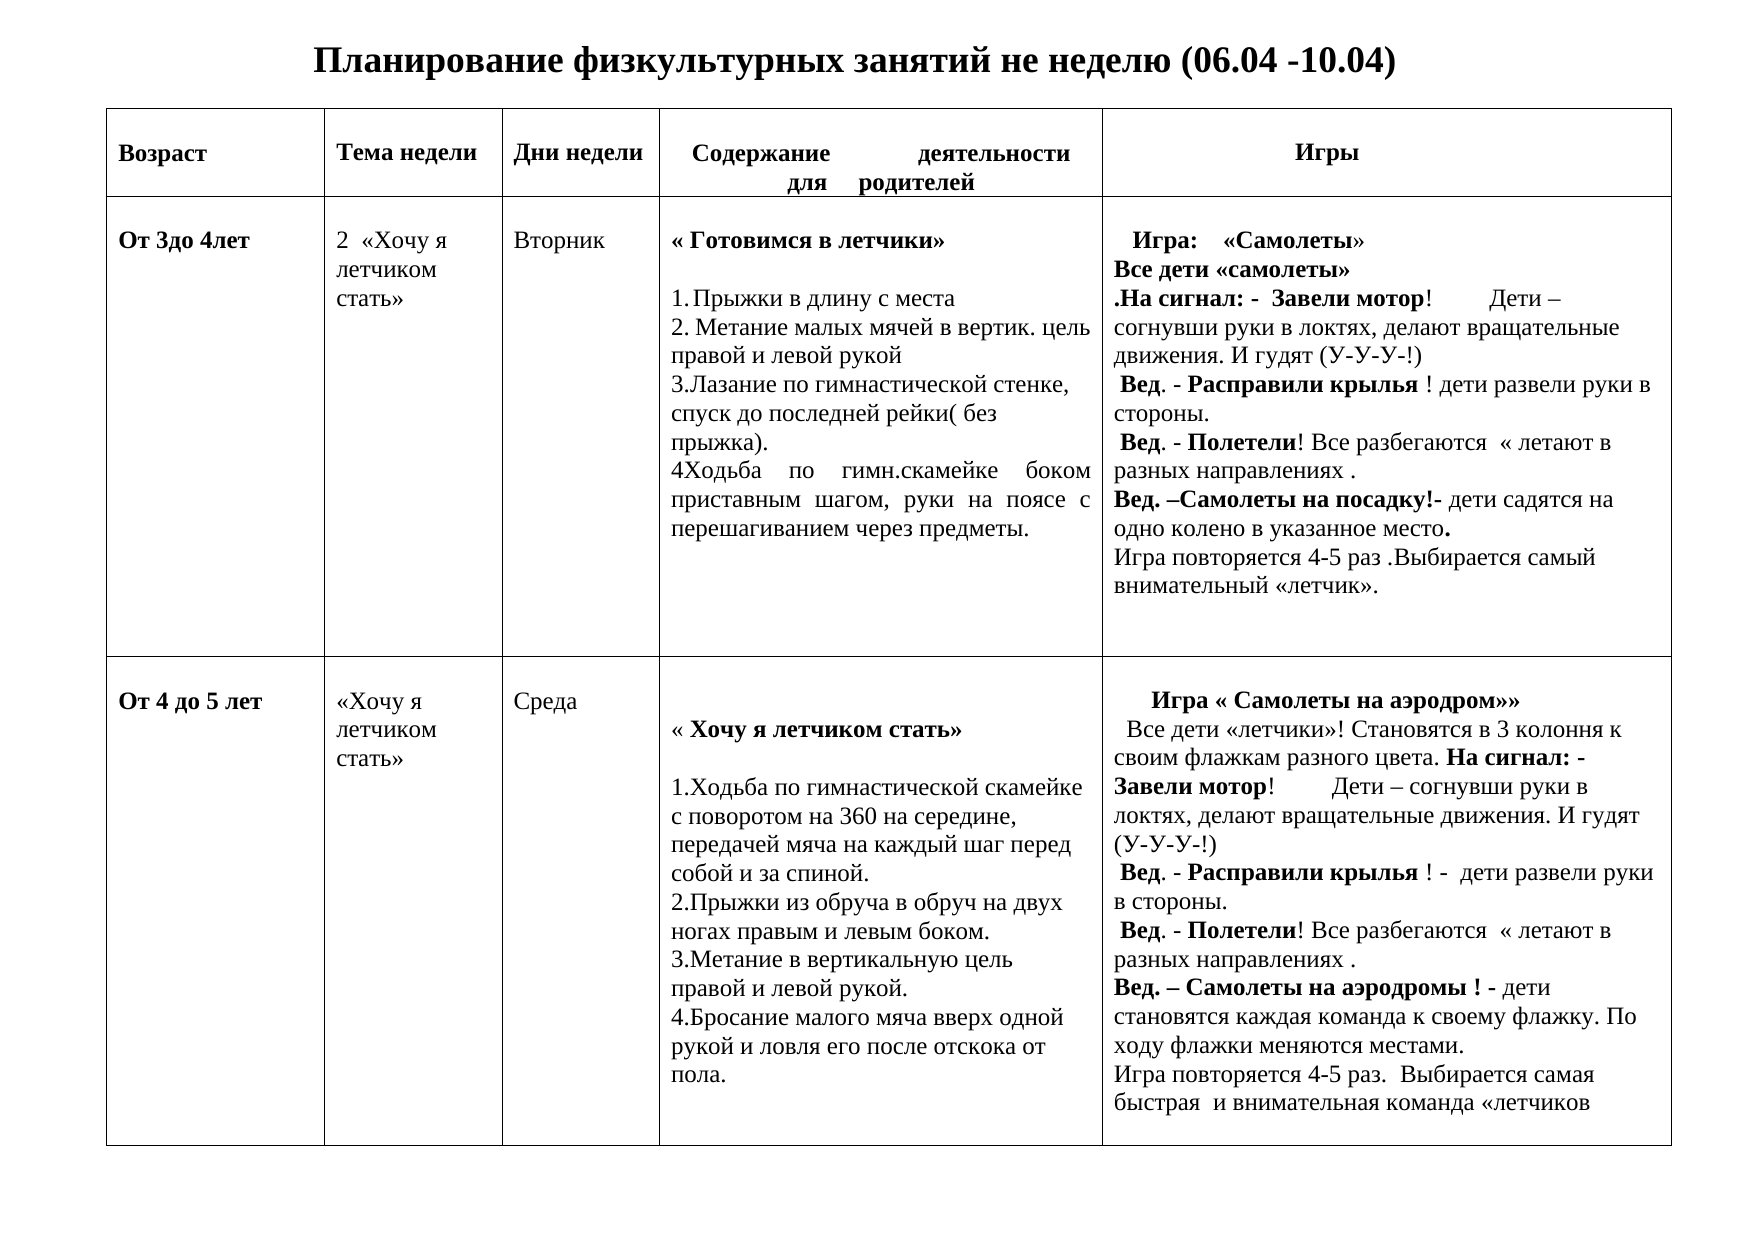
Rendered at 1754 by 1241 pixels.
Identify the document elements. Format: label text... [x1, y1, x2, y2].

table_cell 2 «Хочу я летчиком стать» [325, 197, 502, 656]
table_cell Среда [503, 657, 659, 1145]
table_cell « Хочу я летчиком стать» 1.Ходьба по гимнастической скамейке с поворотом на 360 на середине, передачей мяча на каждый шаг перед собой и за спиной. 2.Прыжки из обруча в обруч на двух ногах правым и левым боком. 3.Метание в вертикальную цель правой и левой рукой. 4.Бросание малого мяча вверх одной рукой и ловля его после отскока от пола. [660, 657, 1102, 1145]
table_cell Игра « Самолеты на аэродром»» Все дети «летчики»! Становятся в 3 колоння к своим флажкам разного цвета. На сигнал: - Завели мотор! Дети – согнувши руки в локтях, делают вращательные движения. И гудят (У-У-У-!) Вед. - Расправили крылья ! - дети развели руки в стороны. Вед. - Полетели! Все разбегаются « летают в разных направлениях . Вед. – Самолеты на аэродромы ! - дети становятся каждая команда к своему флажку. По ходу флажки меняются местами. Игра повторяется 4-5 раз. Выбирается самая быстрая и внимательная команда «летчиков [1103, 657, 1671, 1145]
table_cell Игра: «Самолеты» Все дети «самолеты» .На сигнал: - Завели мотор! Дети – согнувши руки в локтях, делают вращательные движения. И гудят (У-У-У-!) Вед. - Расправили крылья ! дети развели руки в стороны. Вед. - Полетели! Все разбегаются « летают в разных направлениях . Вед. –Самолеты на посадку!- дети садятся на одно колено в указанное место. Игра повторяется 4-5 раз .Выбирается самый внимательный «летчик». [1103, 197, 1671, 656]
table_header Игры [1103, 109, 1671, 196]
table_header Содержание деятельности для родителей [660, 109, 1102, 196]
text Планирование физкультурных занятий не неделю (06.04 -10.04) [118, 37, 1636, 81]
table_header Дни недели [503, 109, 659, 196]
table_cell От 3до 4лет [107, 197, 324, 656]
table_cell От 4 до 5 лет [107, 657, 324, 1145]
table_cell « Готовимся в летчики» Прыжки в длину с места Метание малых мячей в вертик. цель правой и левой рукой Лазание по гимнастической стенке, спуск до последней рейки( без прыжка). 4Ходьба по гимн.скамейке боком приставным шагом, руки на поясе с перешагиванием через предметы. [660, 197, 1102, 656]
table_cell Вторник [503, 197, 659, 656]
table_header Возраст [107, 109, 324, 196]
table_header Тема недели [325, 109, 502, 196]
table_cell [325, 657, 502, 1145]
